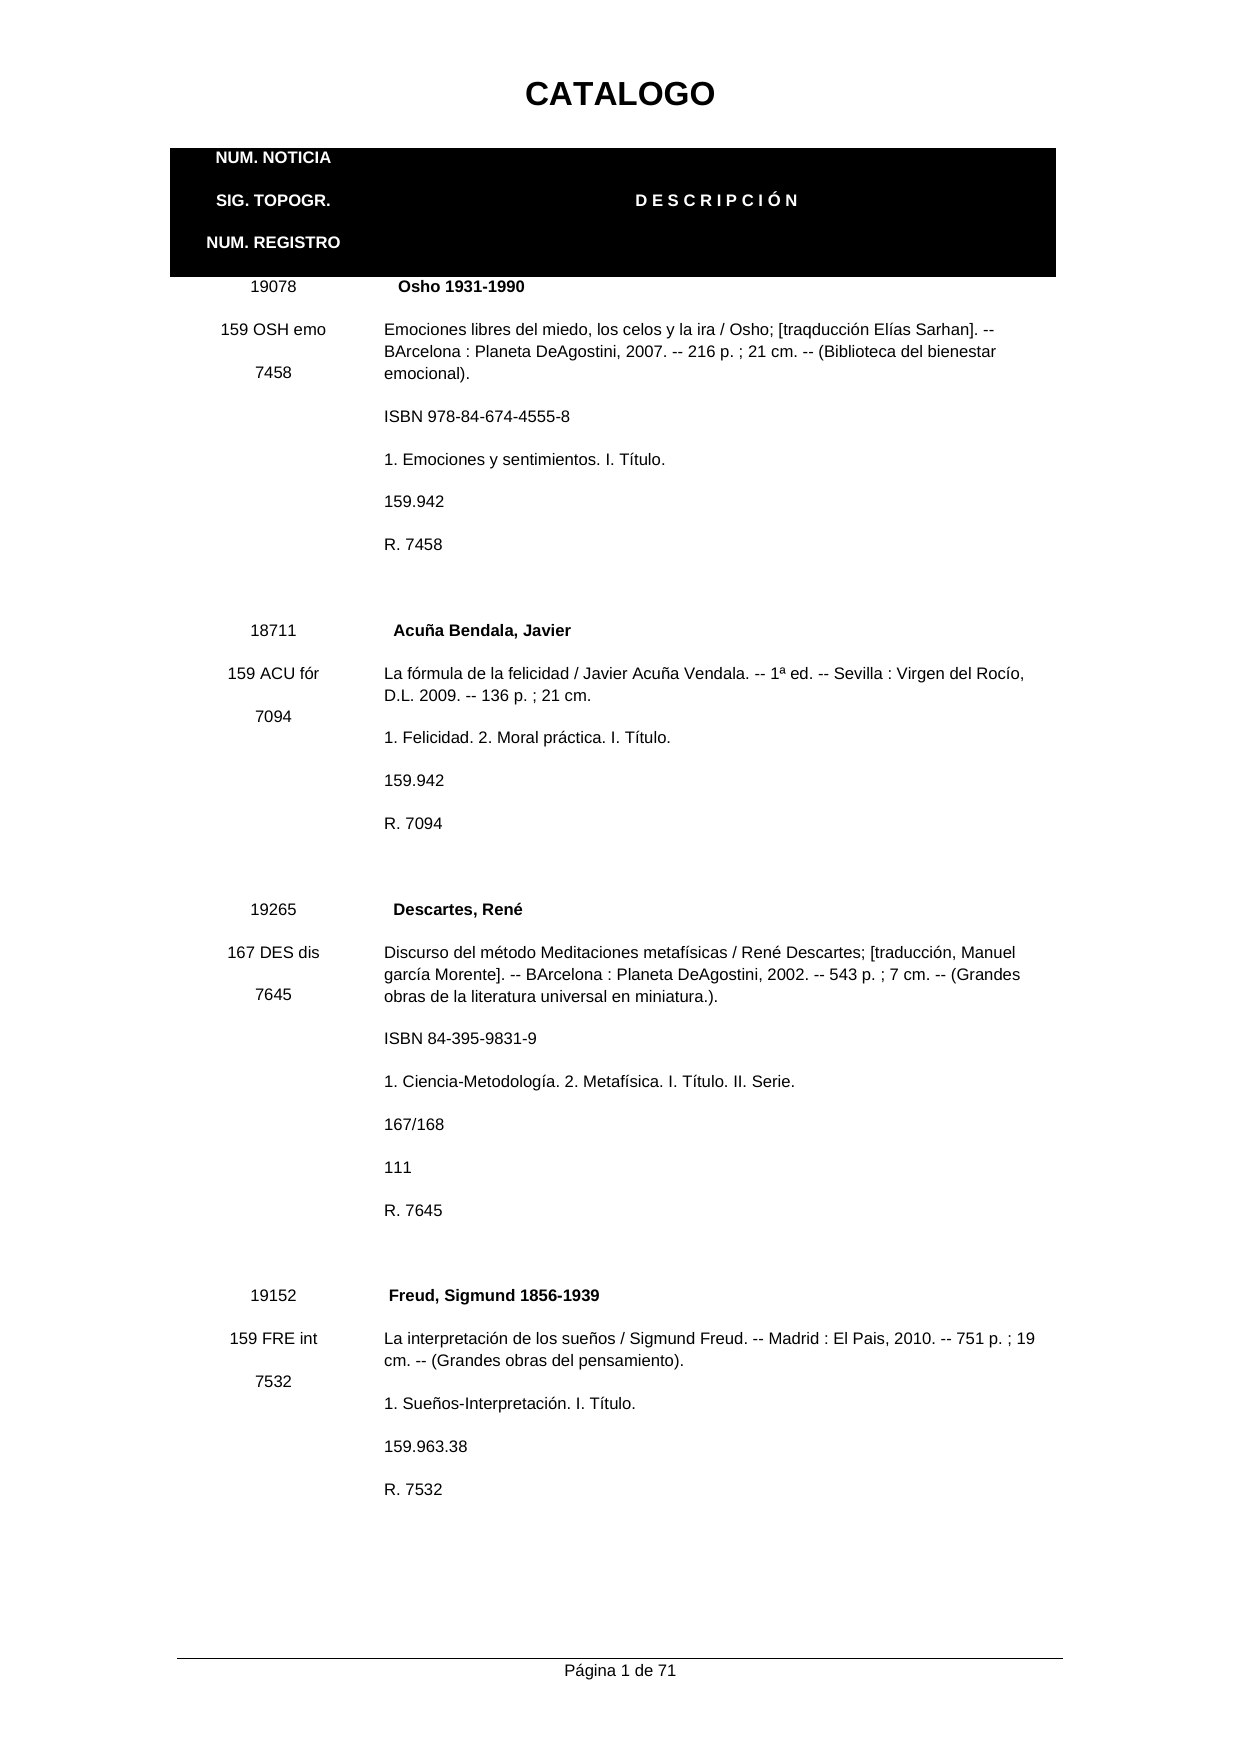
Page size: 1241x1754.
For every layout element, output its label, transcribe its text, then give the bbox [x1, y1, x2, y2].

table_cell Osho 1931-1990 Emociones libres del miedo, los celos y la ira / Osho; [traqducción Elías Sarhan]. -- BArcelona : Planeta DeAgostini, 2007. -- 216 p. ; 21 cm. -- (Biblioteca del bienestar emocional). ISBN 978-84-674-4555-8 1. Emociones y sentimientos. I. Título. 159.942 R. 7458 [377, 277, 1056, 621]
table_cell Descartes, René Discurso del método Meditaciones metafísicas / René Descartes; [traducción, Manuel garcía Morente]. -- BArcelona : Planeta DeAgostini, 2002. -- 543 p. ; 7 cm. -- (Grandes obras de la literatura universal en miniatura.). ISBN 84-395-9831-9 1. Ciencia-Metodología. 2. Metafísica. I. Título. II. Serie. 167/168 111 R. 7645 [377, 900, 1056, 1286]
table_header D E S C R I P C I Ó N [377, 148, 1056, 277]
table_header NUM. NOTICIA SIG. TOPOGR. NUM. REGISTRO [170, 148, 377, 277]
table_cell Freud, Sigmund 1856-1939 La interpretación de los sueños / Sigmund Freud. -- Madrid : El Pais, 2010. -- 751 p. ; 19 cm. -- (Grandes obras del pensamiento). 1. Sueños-Interpretación. I. Título. 159.963.38 R. 7532 [377, 1286, 1056, 1565]
table_cell 19078 159 OSH emo 7458 [170, 277, 377, 621]
table_cell 19152 159 FRE int 7532 [170, 1286, 377, 1565]
table_cell 19265 167 DES dis 7645 [170, 900, 377, 1286]
table_cell Acuña Bendala, Javier La fórmula de la felicidad / Javier Acuña Vendala. -- 1ª ed. -- Sevilla : Virgen del Rocío, D.L. 2009. -- 136 p. ; 21 cm. 1. Felicidad. 2. Moral práctica. I. Título. 159.942 R. 7094 [377, 621, 1056, 899]
table_cell 18711 159 ACU fór 7094 [170, 621, 377, 899]
